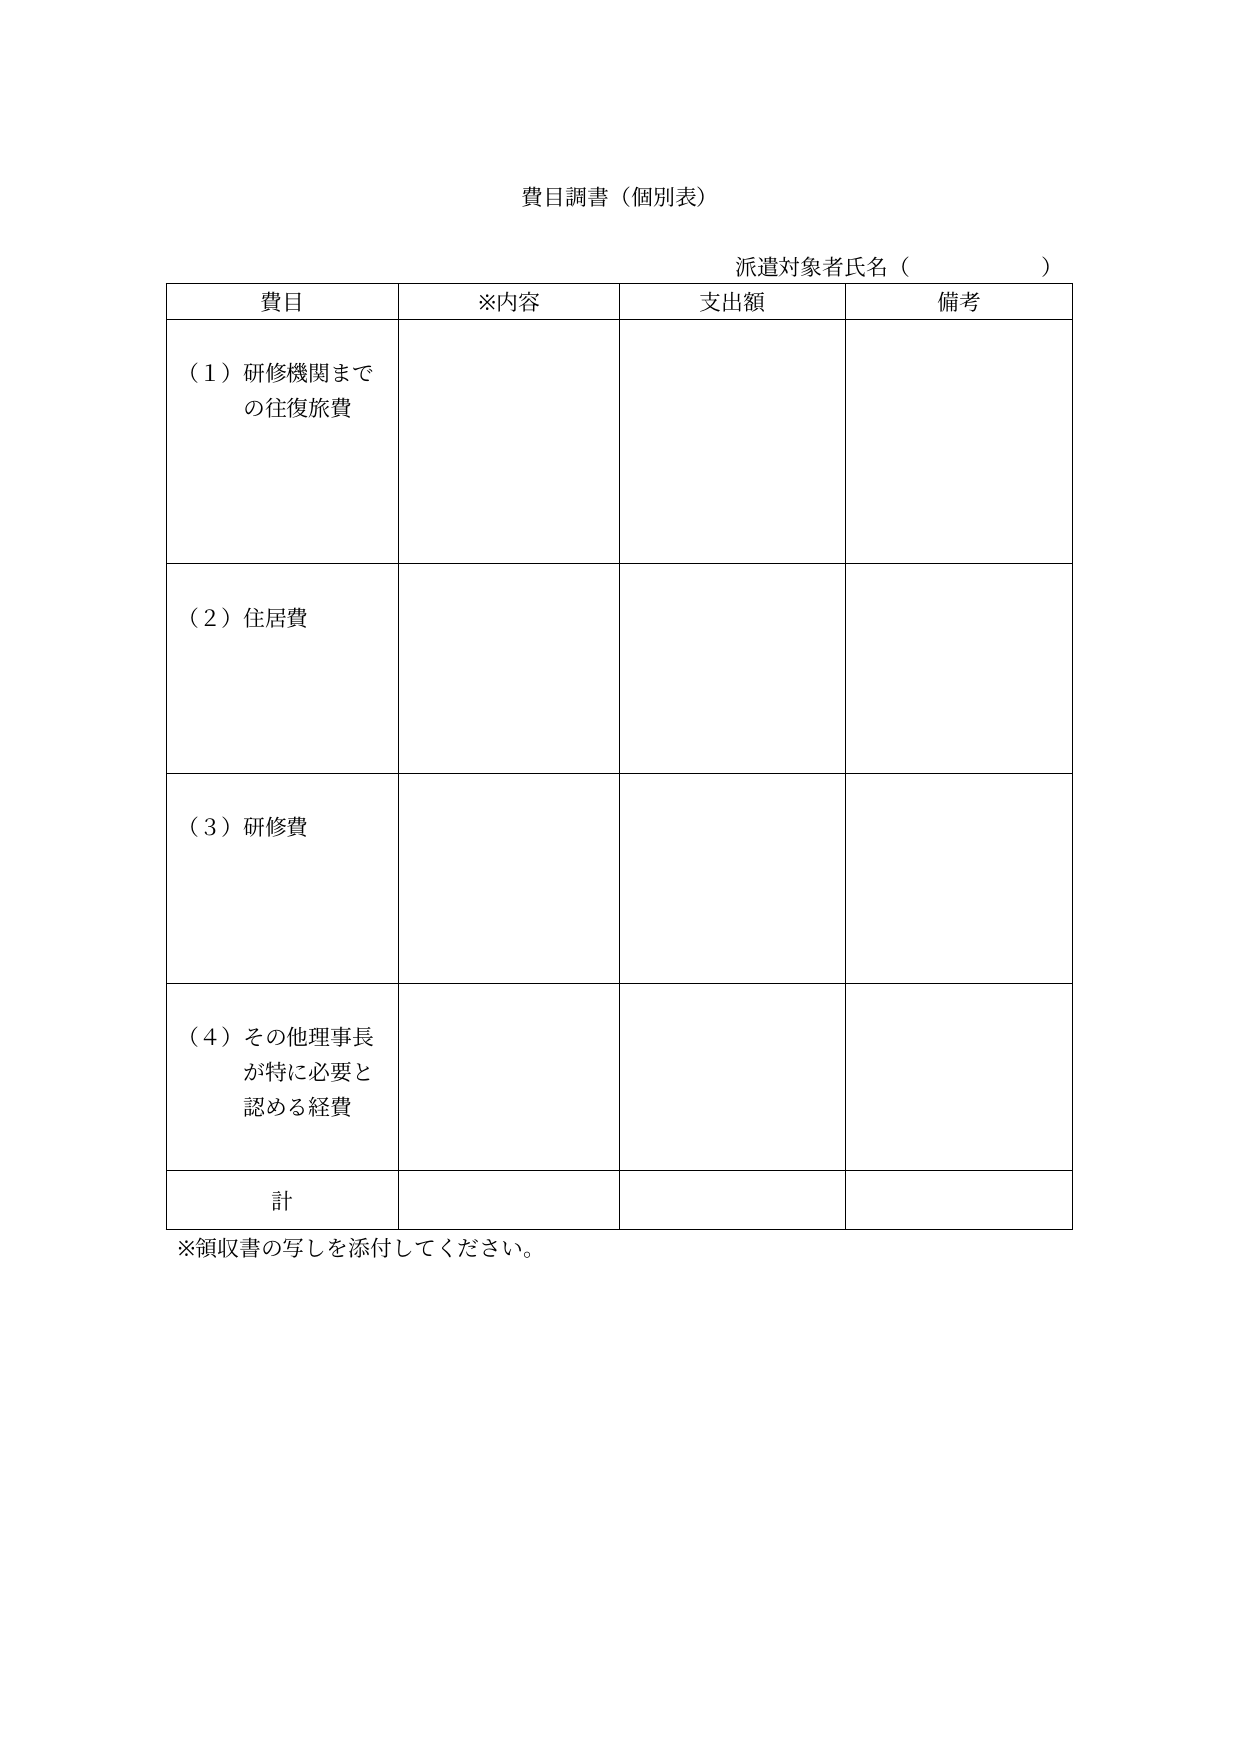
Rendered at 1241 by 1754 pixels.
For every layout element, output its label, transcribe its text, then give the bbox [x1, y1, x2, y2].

table_cell [399, 774, 619, 983]
table_header 支出額 [620, 284, 845, 319]
table_cell [620, 984, 845, 1170]
table_cell [846, 1171, 1072, 1229]
table_cell [620, 564, 845, 773]
table_cell （１）研修機関まで の往復旅費 [167, 320, 398, 563]
table_cell [846, 984, 1072, 1170]
text ※領収書の写しを添付してください。 [177, 1230, 1063, 1265]
table_cell [399, 564, 619, 773]
table_cell [399, 1171, 619, 1229]
table_cell 計 [167, 1171, 398, 1229]
text 派遣対象者氏名（ ） [177, 248, 1063, 283]
text 費目調書（個別表） [177, 178, 1063, 213]
table_cell [620, 320, 845, 563]
table_cell [846, 564, 1072, 773]
table_header ※内容 [399, 284, 619, 319]
table_header 費目 [167, 284, 398, 319]
table_cell （２）住居費 [167, 564, 398, 773]
table_cell [620, 1171, 845, 1229]
table_cell [399, 984, 619, 1170]
table_cell [846, 320, 1072, 563]
table_cell [846, 774, 1072, 983]
table_cell [620, 774, 845, 983]
table_cell （３）研修費 [167, 774, 398, 983]
table_cell （４）その他理事長 が特に必要と 認める経費 [167, 984, 398, 1170]
table_header 備考 [846, 284, 1072, 319]
table_cell [399, 320, 619, 563]
